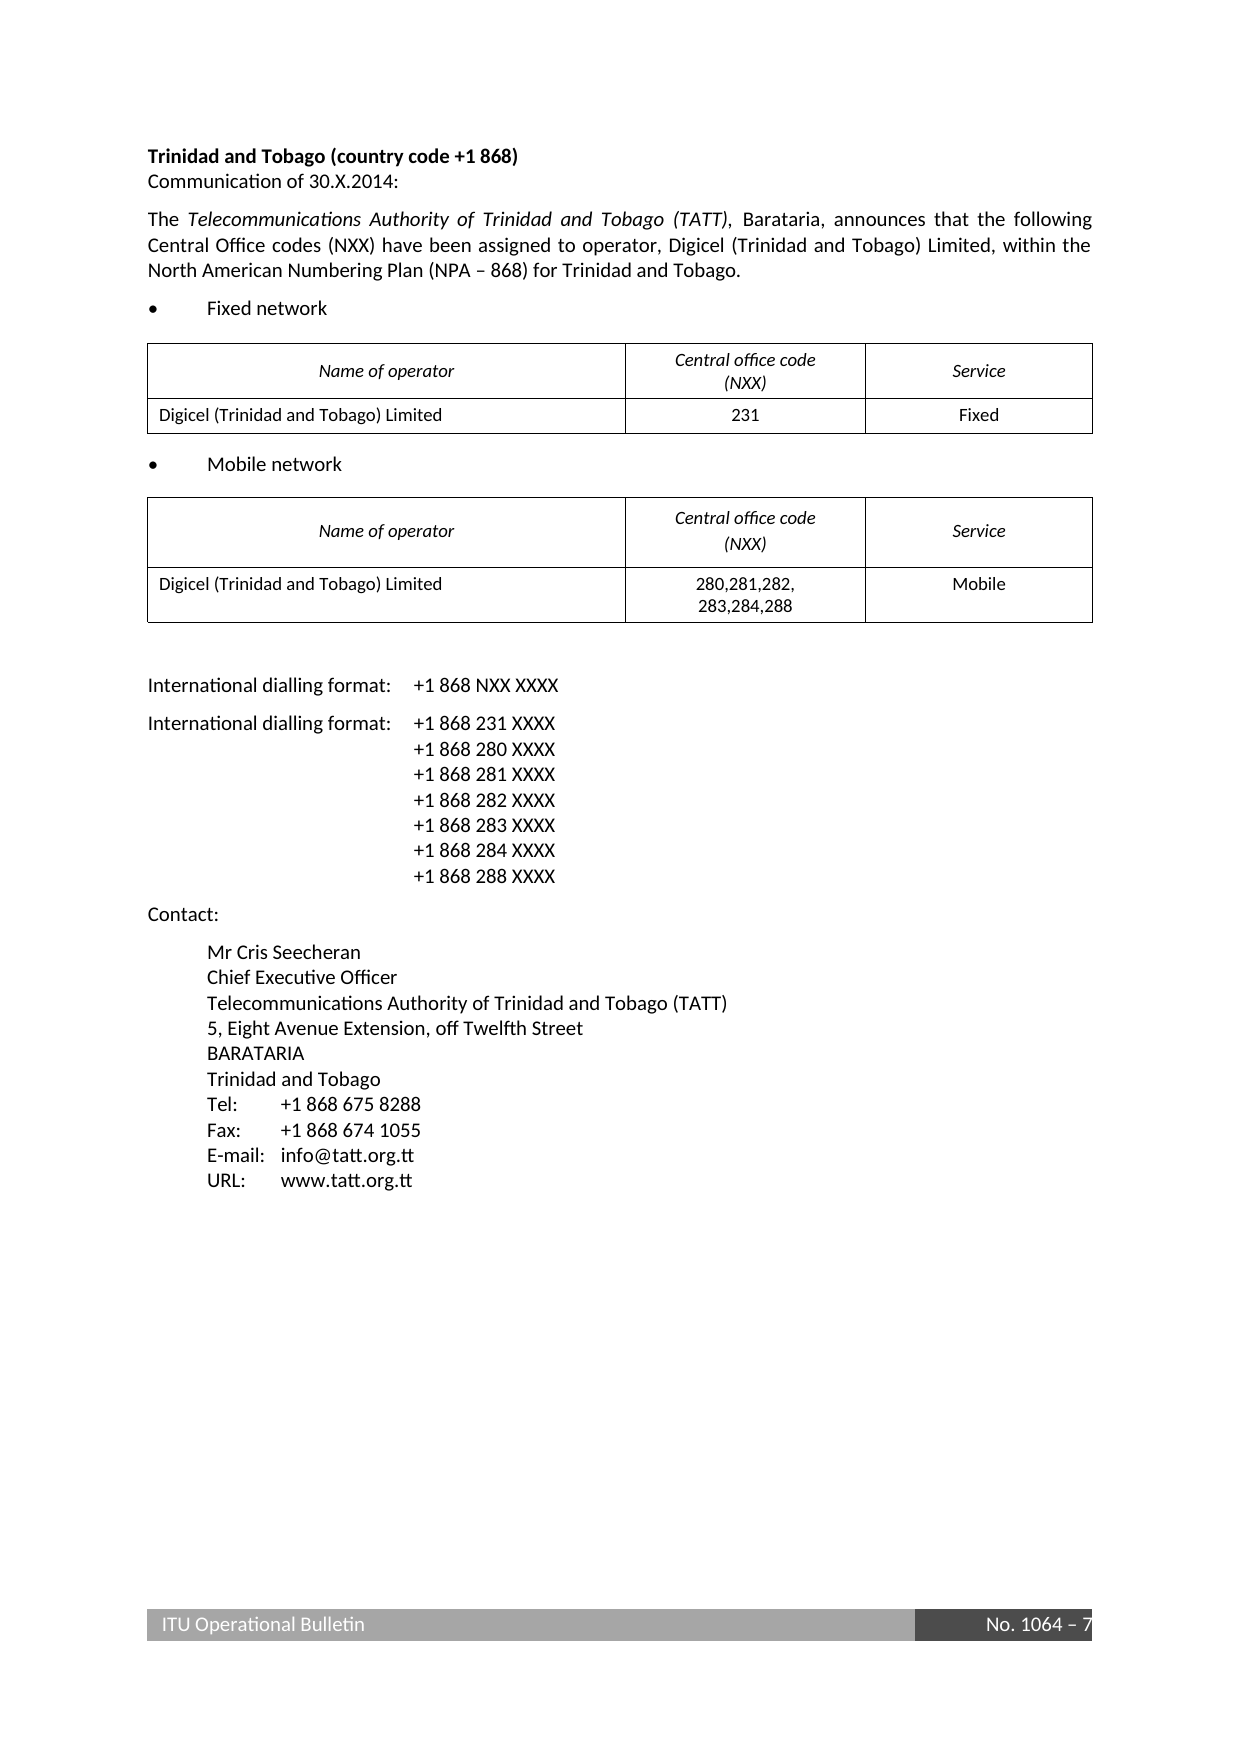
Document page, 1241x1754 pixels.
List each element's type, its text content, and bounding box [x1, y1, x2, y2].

text • Fixed network [148, 295, 1092, 321]
table_cell Digicel (Trinidad and Tobago) Limited [148, 399, 625, 433]
text • Mobile network [148, 451, 1092, 477]
text Mr Cris Seecheran Chief Executive Officer Telecommunications Authority of Trinidad and Tobago (TATT) 5, Eight Avenue Extension, off Twelfth Street BARATARIA Trinidad and Tobago Tel: +1 868 675 8288 Fax: +1 868 674 1055 E-mail: info@tatt.org.tt URL: www.tatt.org.tt [148, 939, 1092, 1193]
text Contact: [148, 901, 1092, 926]
table_header Name of operator [148, 498, 625, 567]
table_cell 231 [626, 399, 865, 433]
text The Telecommunications Authority of Trinidad and Tobago (TATT), Barataria, announces that the following Central Office codes (NXX) have been assigned to operator, Digicel (Trinidad and Tobago) Limited, within the North American Numbering Plan (NPA – 868) for Trinidad and Tobago. [148, 206, 1092, 283]
table_header Service [866, 344, 1092, 398]
text Trinidad and Tobago (country code +1 868) [148, 143, 1092, 168]
text International dialling format: +1 868 231 XXXX +1 868 280 XXXX +1 868 281 XXXX +1 868 282 XXXX +1 868 283 XXXX +1 868 284 XXXX +1 868 288 XXXX [148, 711, 1092, 888]
table_header Name of operator [148, 344, 625, 398]
table_header Central office code (NXX) [626, 344, 865, 398]
table_cell 280,281,282, 283,284,288 [626, 568, 865, 622]
text Communication of 30.X.2014: [148, 168, 1092, 194]
table_header Service [866, 498, 1092, 567]
table_cell Fixed [866, 399, 1092, 433]
table_cell Digicel (Trinidad and Tobago) Limited [148, 568, 625, 622]
text International dialling format: +1 868 NXX XXXX [148, 673, 1092, 698]
table_header Central office code (NXX) [626, 498, 865, 567]
table_cell Mobile [866, 568, 1092, 622]
